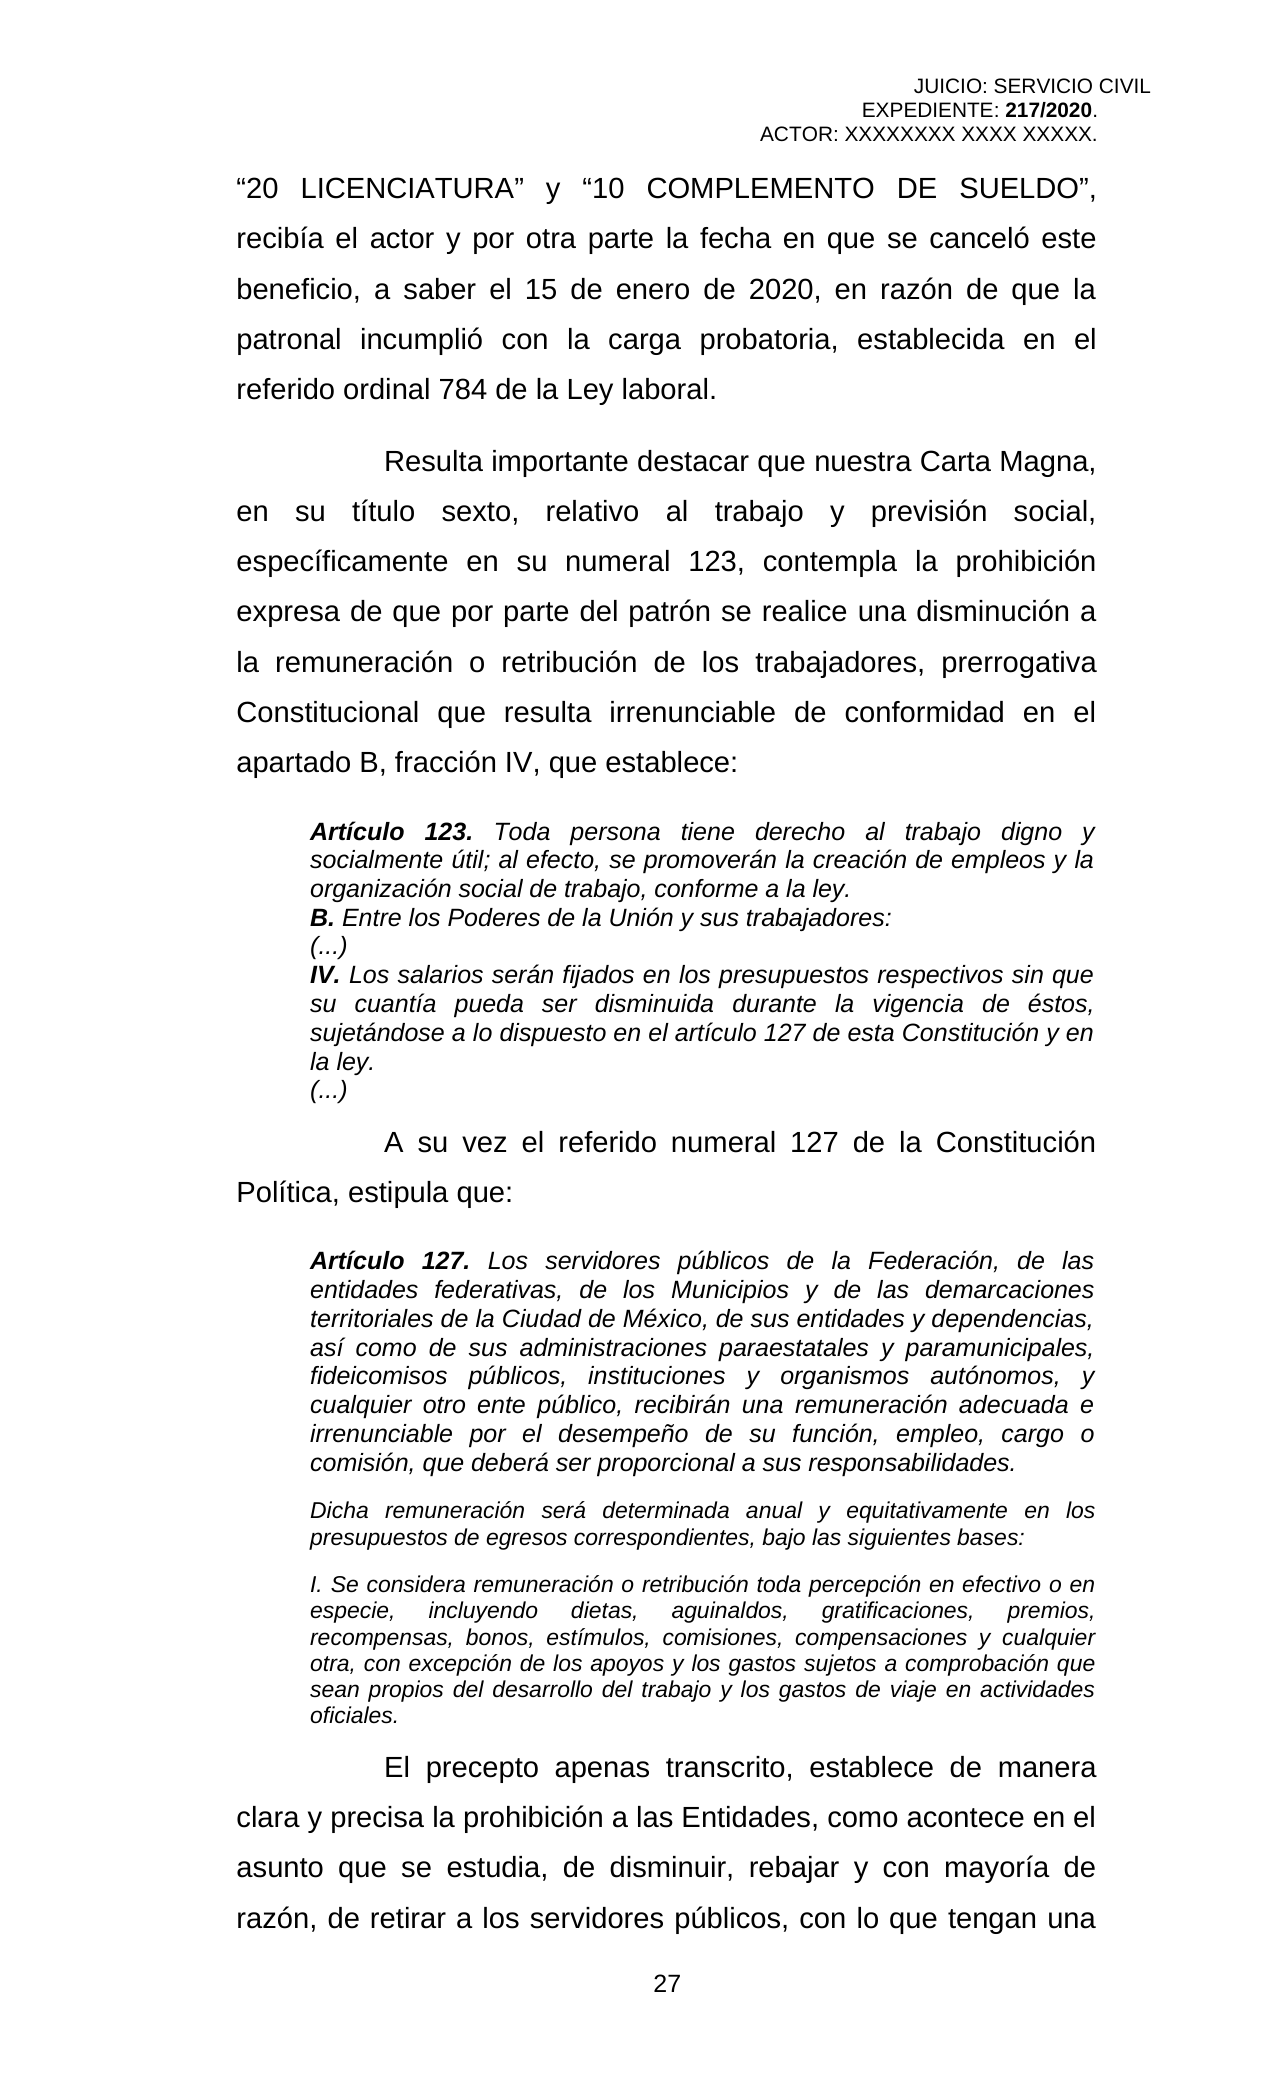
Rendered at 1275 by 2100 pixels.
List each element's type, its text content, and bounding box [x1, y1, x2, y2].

text I. Se considera remuneración o retribución toda percepción en efectivo o en especie, incluyendo dietas, aguinaldos, gratificaciones, premios, recompensas, bonos, estímulos, comisiones, compensaciones y cualquier otra, con excepción de los apoyos y los gastos sujetos a comprobación que sean propios del desarrollo del trabajo y los gastos de viaje en actividades oficiales. [310, 1571, 1098, 1729]
text B. Entre los Poderes de la Unión y sus trabajadores: [310, 903, 1098, 932]
text Resulta importante destacar que nuestra Carta Magna, en su título sexto, relativo al trabajo y previsión social, específicamente en su numeral 123, contempla la prohibición expresa de que por parte del patrón se realice una disminución a la remuneración o retribución de los trabajadores, prerrogativa Constitucional que resulta irrenunciable de conformidad en el apartado B, fracción IV, que establece: [236, 443, 1098, 779]
text IV. Los salarios serán fijados en los presupuestos respectivos sin que su cuantía pueda ser disminuida durante la vigencia de éstos, sujetándose a lo dispuesto en el artículo 127 de esta Constitución y en la ley. [310, 960, 1098, 1075]
text (...) [310, 1075, 1098, 1104]
text Artículo 127. Los servidores públicos de la Federación, de las entidades federativas, de los Municipios y de las demarcaciones territoriales de la Ciudad de México, de sus entidades y dependencias, así como de sus administraciones paraestatales y paramunicipales, fideicomisos públicos, instituciones y organismos autónomos, y cualquier otro ente público, recibirán una remuneración adecuada e irrenunciable por el desempeño de su función, empleo, cargo o comisión, que deberá ser proporcional a sus responsabilidades. [310, 1246, 1098, 1476]
text A su vez el referido numeral 127 de la Constitución Política, estipula que: [236, 1125, 1098, 1209]
text (...) [310, 932, 1098, 960]
text Artículo 123. Toda persona tiene derecho al trabajo digno y socialmente útil; al efecto, se promoverán la creación de empleos y la organización social de trabajo, conforme a la ley. [310, 817, 1098, 903]
text Dicha remuneración será determinada anual y equitativamente en los presupuestos de egresos correspondientes, bajo las siguientes bases: [310, 1497, 1098, 1550]
